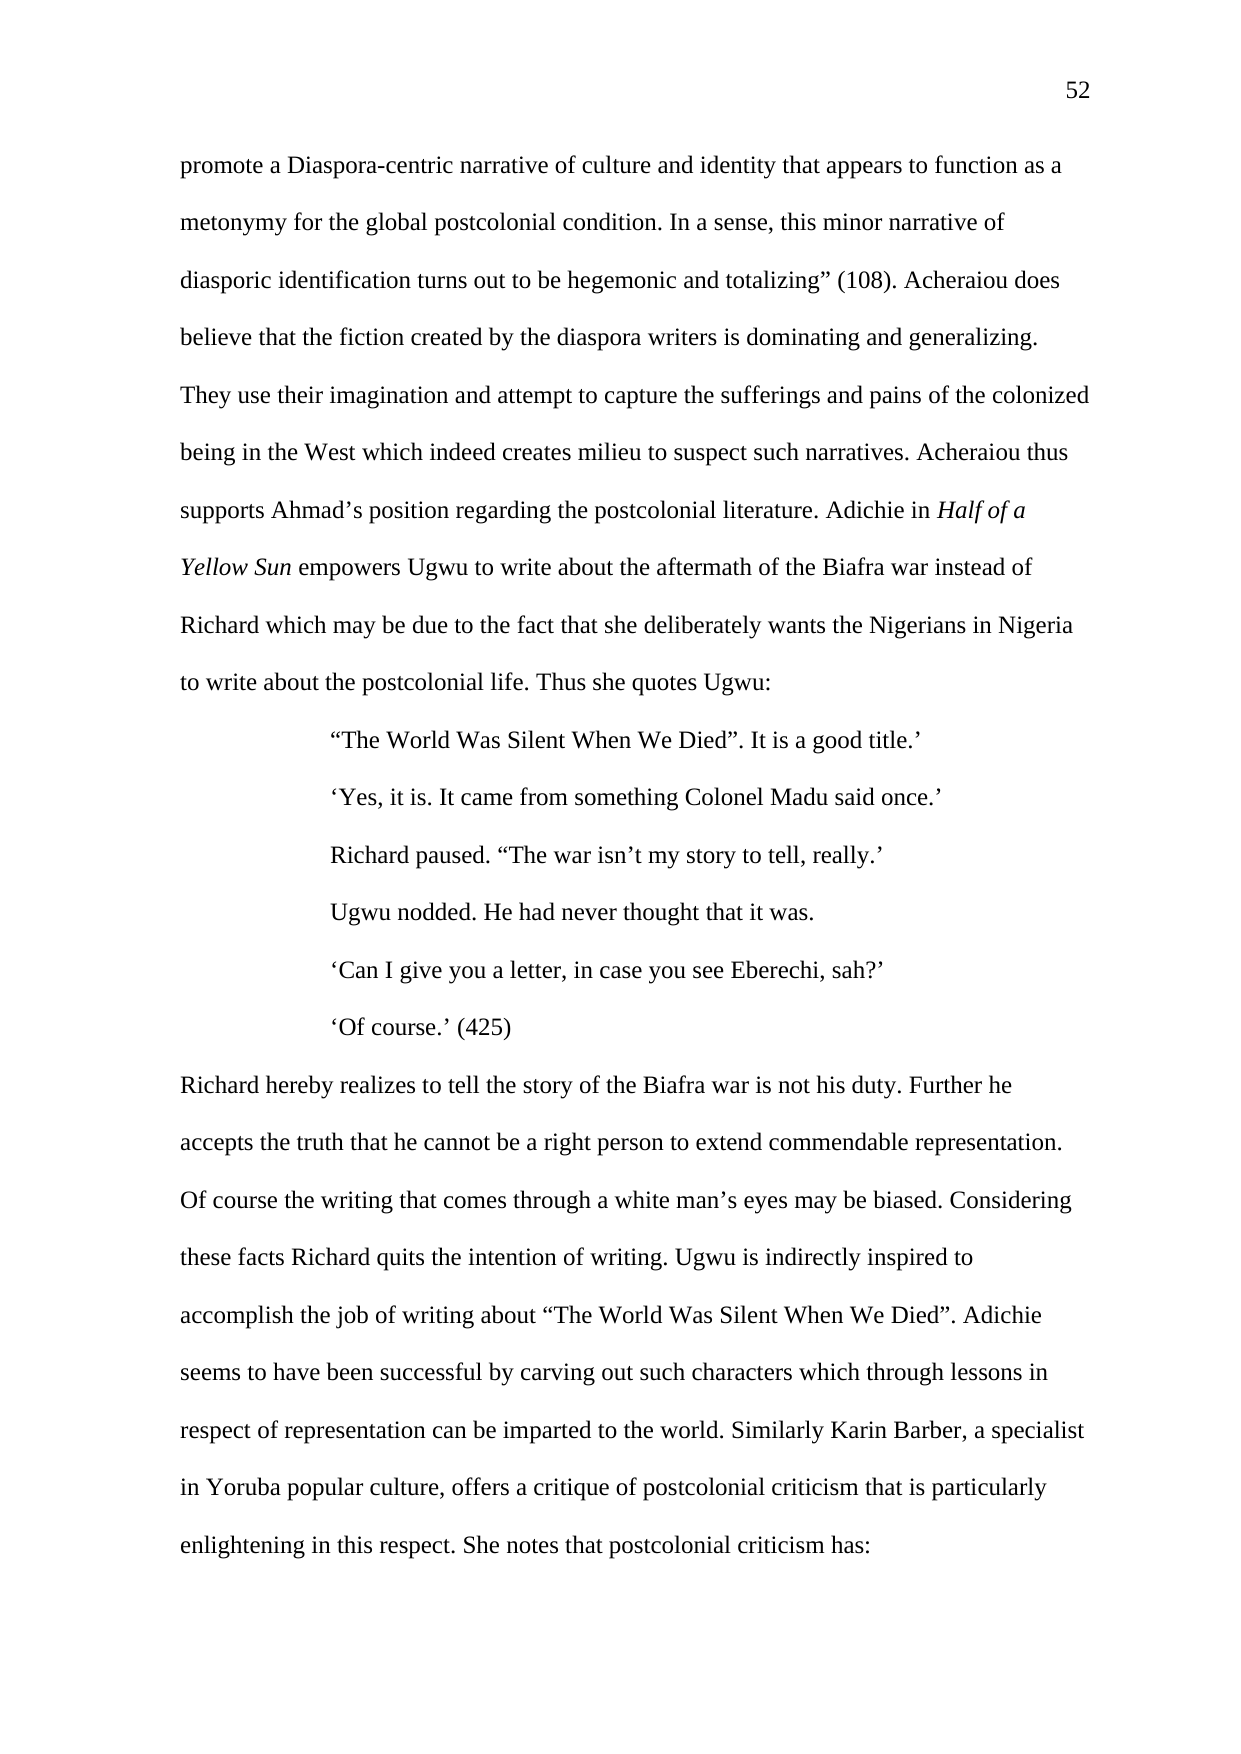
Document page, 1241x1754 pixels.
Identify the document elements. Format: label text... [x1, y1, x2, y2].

text “The World Was Silent When We Died”. It is a good title.’ [255, 725, 1090, 754]
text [180, 150, 1090, 696]
text ‘Yes, it is. It came from something Colonel Madu said once.’ [255, 782, 1090, 811]
text Richard paused. “The war isn’t my story to tell, really.’ [255, 840, 1090, 869]
text Richard hereby realizes to tell the story of the Biafra war is not his duty. Further he accepts the truth that he cannot be a right person to extend commendable representation. Of course the writing that comes through a white man’s eyes may be biased. Considering these facts Richard quits the intention of writing. Ugwu is indirectly inspired to accomplish the job of writing about “The World Was Silent When We Died”. Adichie seems to have been successful by carving out such characters which through lessons in respect of representation can be imparted to the world. Similarly Karin Barber, a specialist in Yoruba popular culture, offers a critique of postcolonial criticism that is particularly enlightening in this respect. She notes that postcolonial criticism has: [180, 1070, 1090, 1559]
text Ugwu nodded. He had never thought that it was. [255, 897, 1090, 926]
text ‘Can I give you a letter, in case you see Eberechi, sah?’ [255, 955, 1090, 984]
text ‘Of course.’ (425) [255, 1012, 1090, 1041]
